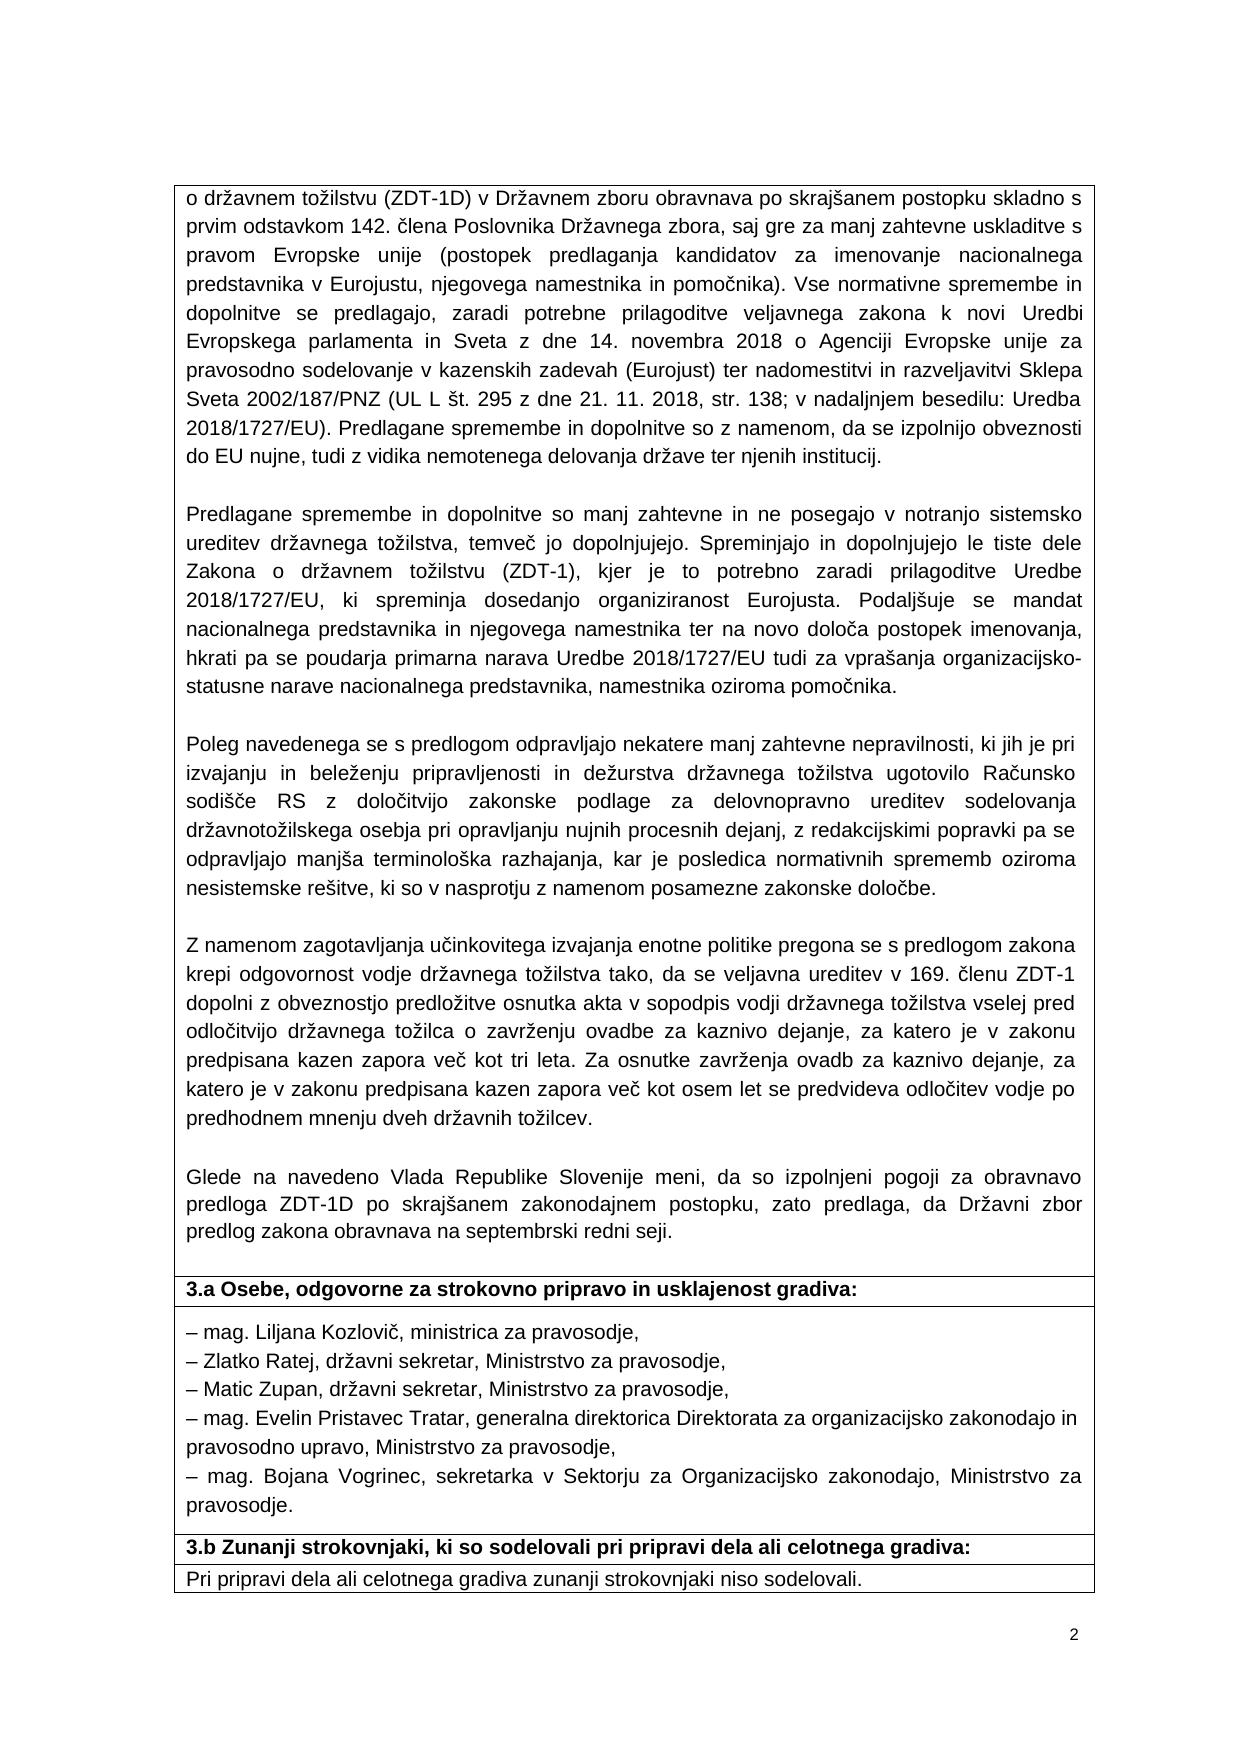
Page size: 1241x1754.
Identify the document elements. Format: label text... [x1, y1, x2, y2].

table_cell Pri pripravi dela ali celotnega gradiva zunanji strokovnjaki niso sodelovali. [175, 1565, 1094, 1592]
table_cell 3.a Osebe, odgovorne za strokovno pripravo in usklajenost gradiva: [175, 1277, 1094, 1306]
table_cell – mag. Liljana Kozlovič, ministrica za pravosodje, – Zlatko Ratej, državni sekretar, Ministrstvo za pravosodje, – Matic Zupan, državni sekretar, Ministrstvo za pravosodje, – mag. Evelin Pristavec Tratar, generalna direktorica Direktorata za organizacijsko zakonodajo in pravosodno upravo, Ministrstvo za pravosodje, – mag. Bojana Vogrinec, sekretarka v Sektorju za Organizacijsko zakonodajo, Ministrstvo za pravosodje. [175, 1307, 1094, 1534]
table_cell 3.b Zunanji strokovnjaki, ki so sodelovali pri pripravi dela ali celotnega gradiva: [175, 1535, 1094, 1564]
